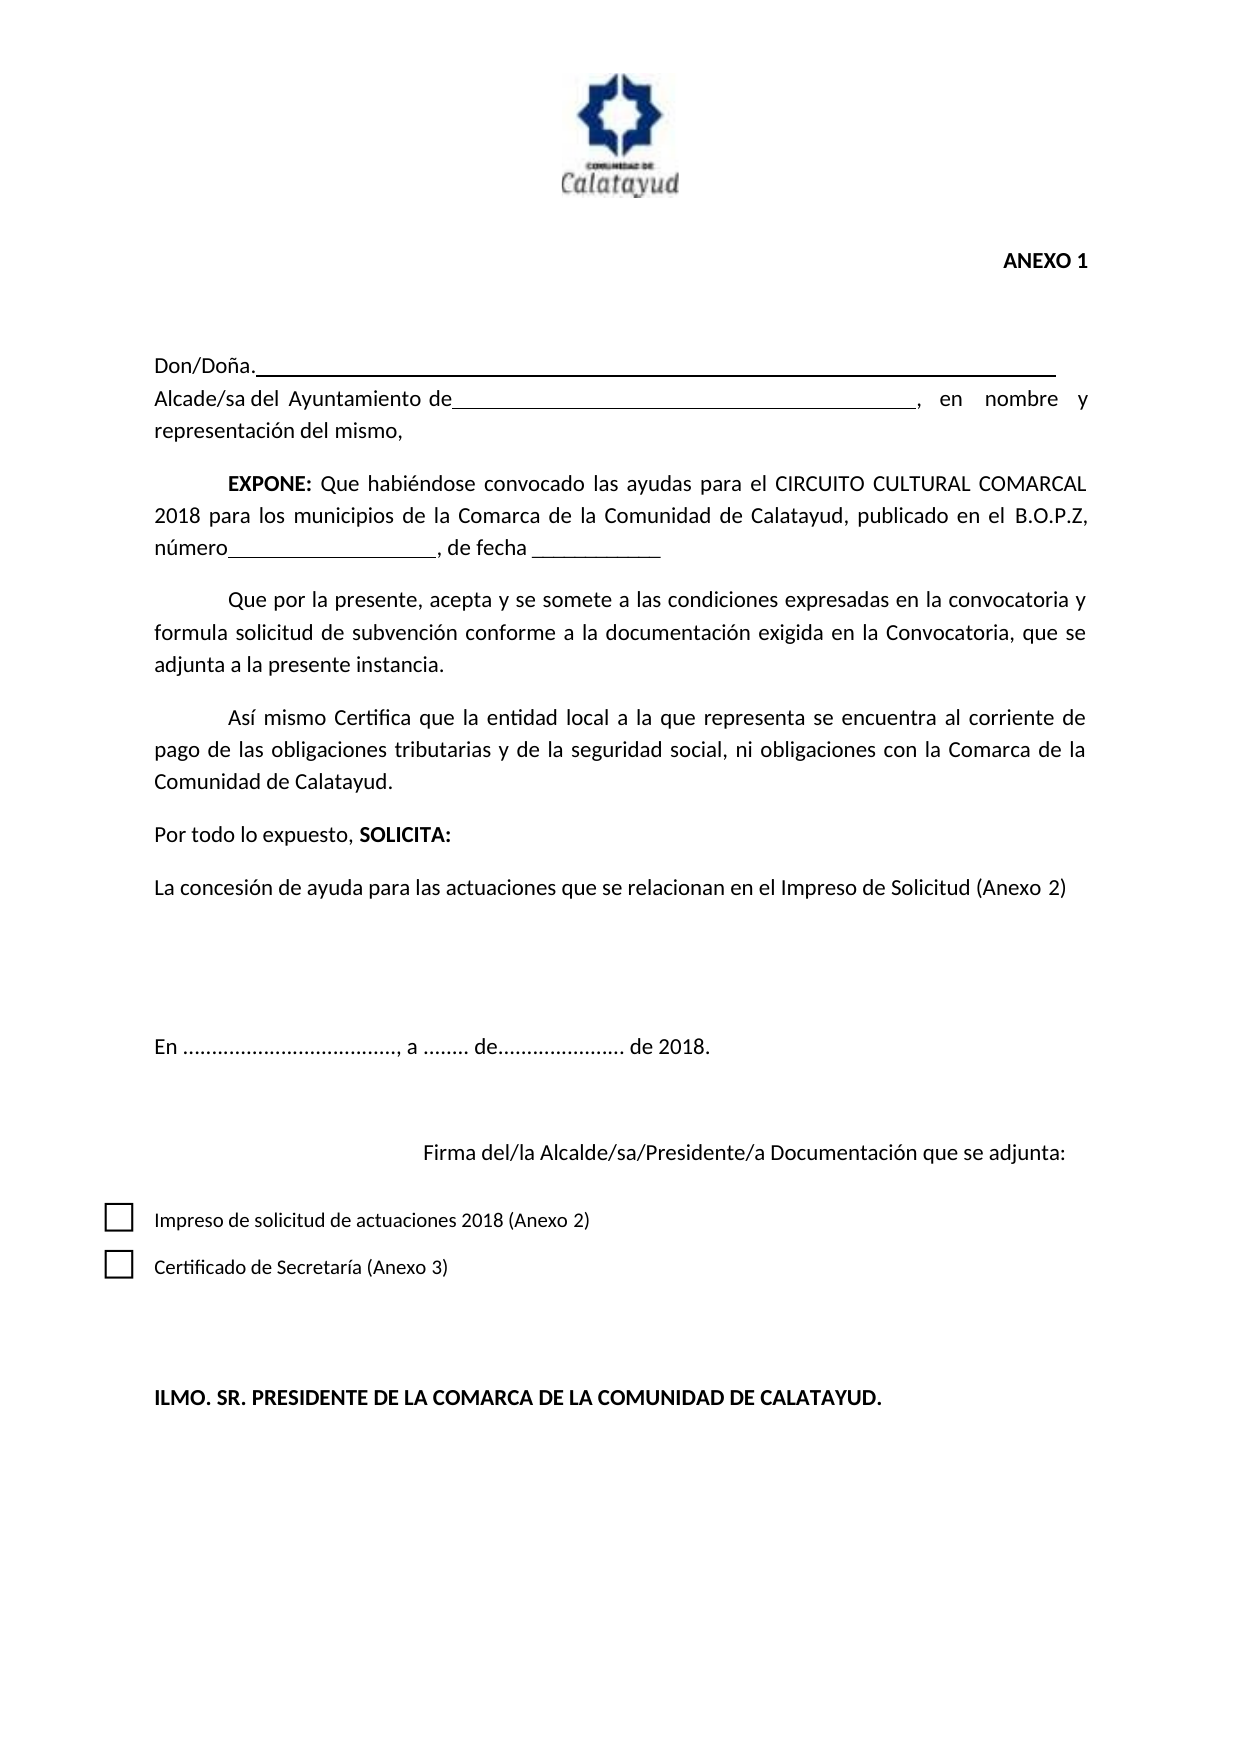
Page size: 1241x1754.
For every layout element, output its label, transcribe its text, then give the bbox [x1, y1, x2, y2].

list Certificado de Secretaría (Anexo 3) [101, 1237, 1088, 1284]
text Por todo lo expuesto, SOLICITA: [154, 820, 1088, 848]
picture [561, 73, 679, 198]
list Impreso de solicitud de actuaciones 2018 (Anexo 2) [101, 1191, 1088, 1237]
subtitle ILMO. SR. PRESIDENTE DE LA COMARCA DE LA COMUNIDAD DE CALATAYUD. [154, 1383, 1088, 1412]
subtitle ANEXO 1 [154, 246, 1088, 274]
text Firma del/la Alcalde/sa/Presidente/a Documentación que se adjunta: [154, 1138, 1088, 1166]
text La concesión de ayuda para las actuaciones que se relacionan en el Impreso de Solicitud (Anexo 2) [154, 873, 1088, 901]
text Don/Doña. Alcade/sa del Ayuntamiento de , en nombre y representación del mismo, [154, 352, 1088, 444]
text Que por la presente, acepta y se somete a las condiciones expresadas en la convocatoria y formula solicitud de subvención conforme a la documentación exigida en la Convocatoria, que se adjunta a la presente instancia. [154, 586, 1088, 678]
text EXPONE: Que habiéndose convocado las ayudas para el CIRCUITO CULTURAL COMARCAL 2018 para los municipios de la Comarca de la Comunidad de Calatayud, publicado en el B.O.P.Z, número , de fecha ____________ [154, 469, 1088, 561]
text Así mismo Certifica que la entidad local a la que representa se encuentra al corriente de pago de las obligaciones tributarias y de la seguridad social, ni obligaciones con la Comarca de la Comunidad de Calatayud. [154, 703, 1088, 795]
text En ....................................., a ........ de...................... de 2018. [154, 1032, 1088, 1060]
